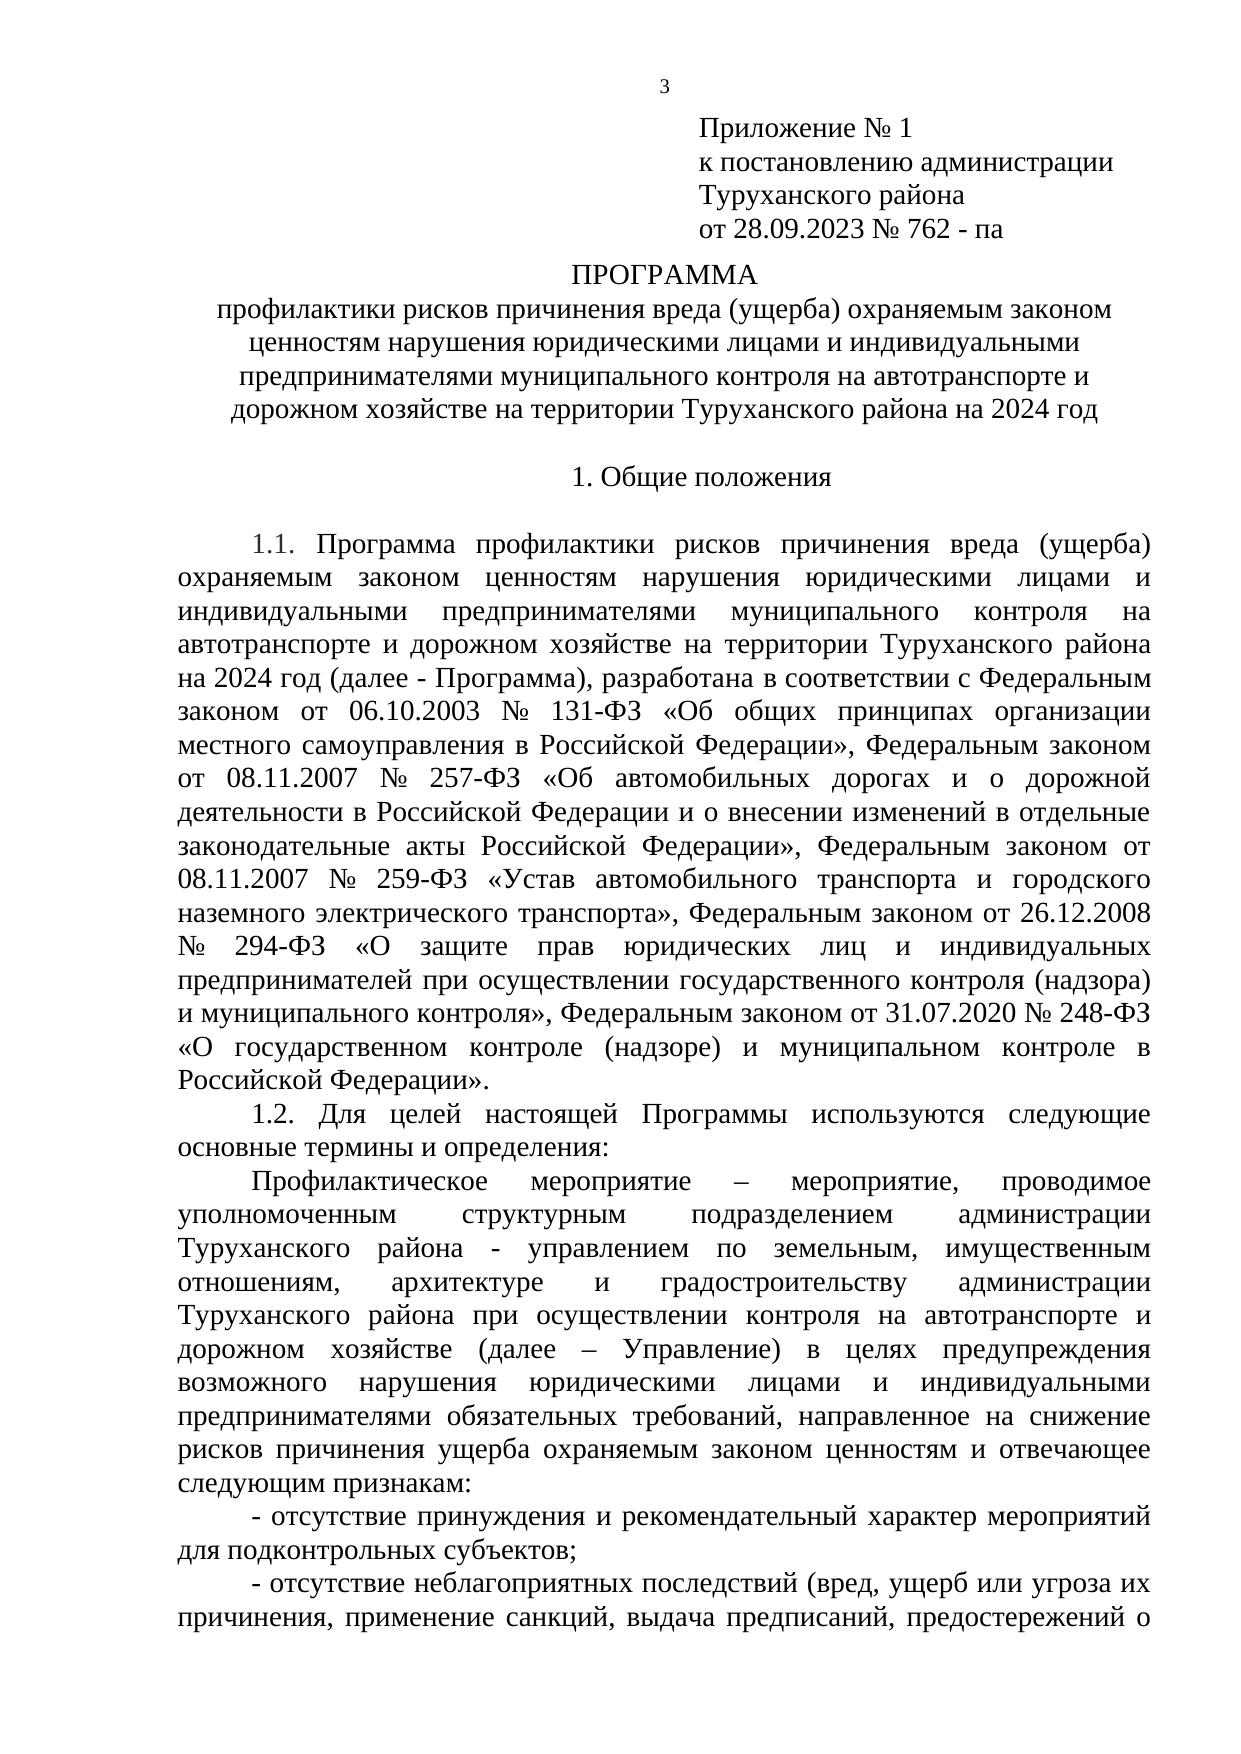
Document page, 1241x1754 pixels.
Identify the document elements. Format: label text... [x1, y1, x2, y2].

text 1.1. Программа профилактики рисков причинения вреда (ущерба) охраняемым законом ценностям нарушения юридическими лицами и индивидуальными предпринимателями муниципального контроля на автотранспорте и дорожном хозяйстве на территории Туруханского района на 2024 год (далее - Программа), разработана в соответствии с Федеральным законом от 06.10.2003 № 131-ФЗ «Об общих принципах организации местного самоуправления в Российской Федерации», Федеральным законом от 08.11.2007 № 257-ФЗ «Об автомобильных дорогах и о дорожной деятельности в Российской Федерации и о внесении изменений в отдельные законодательные акты Российской Федерации», Федеральным законом от 08.11.2007 № 259-ФЗ «Устав автомобильного транспорта и городского наземного электрического транспорта», Федеральным законом от 26.12.2008 № 294-ФЗ «О защите прав юридических лиц и индивидуальных предпринимателей при осуществлении государственного контроля (надзора) и муниципального контроля», Федеральным законом от 31.07.2020 № 248-ФЗ «О государственном контроле (надзоре) и муниципальном контроле в Российской Федерации». [177, 526, 1152, 1096]
text - отсутствие принуждения и рекомендательный характер мероприятий для подконтрольных субъектов; [177, 1498, 1152, 1566]
text 1.2. Для целей настоящей Программы используются следующие основные термины и определения: [177, 1096, 1152, 1163]
text профилактики рисков причинения вреда (ущерба) охраняемым законом ценностям нарушения юридическими лицами и индивидуальными предпринимателями муниципального контроля на автотранспорте и дорожном хозяйстве на территории Туруханского района на 2024 год [177, 291, 1152, 425]
text 1. Общие положения [177, 459, 1152, 492]
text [177, 1566, 1152, 1633]
text ПРОГРАММА [177, 257, 1152, 291]
text Профилактическое мероприятие – мероприятие, проводимое уполномоченным структурным подразделением администрации Туруханского района - управлением по земельным, имущественным отношениям, архитектуре и градостроительству администрации Туруханского района при осуществлении контроля на автотранспорте и дорожном хозяйстве (далее – Управление) в целях предупреждения возможного нарушения юридическими лицами и индивидуальными предпринимателями обязательных требований, направленное на снижение рисков причинения ущерба охраняемым законом ценностям и отвечающее следующим признакам: [177, 1163, 1152, 1498]
